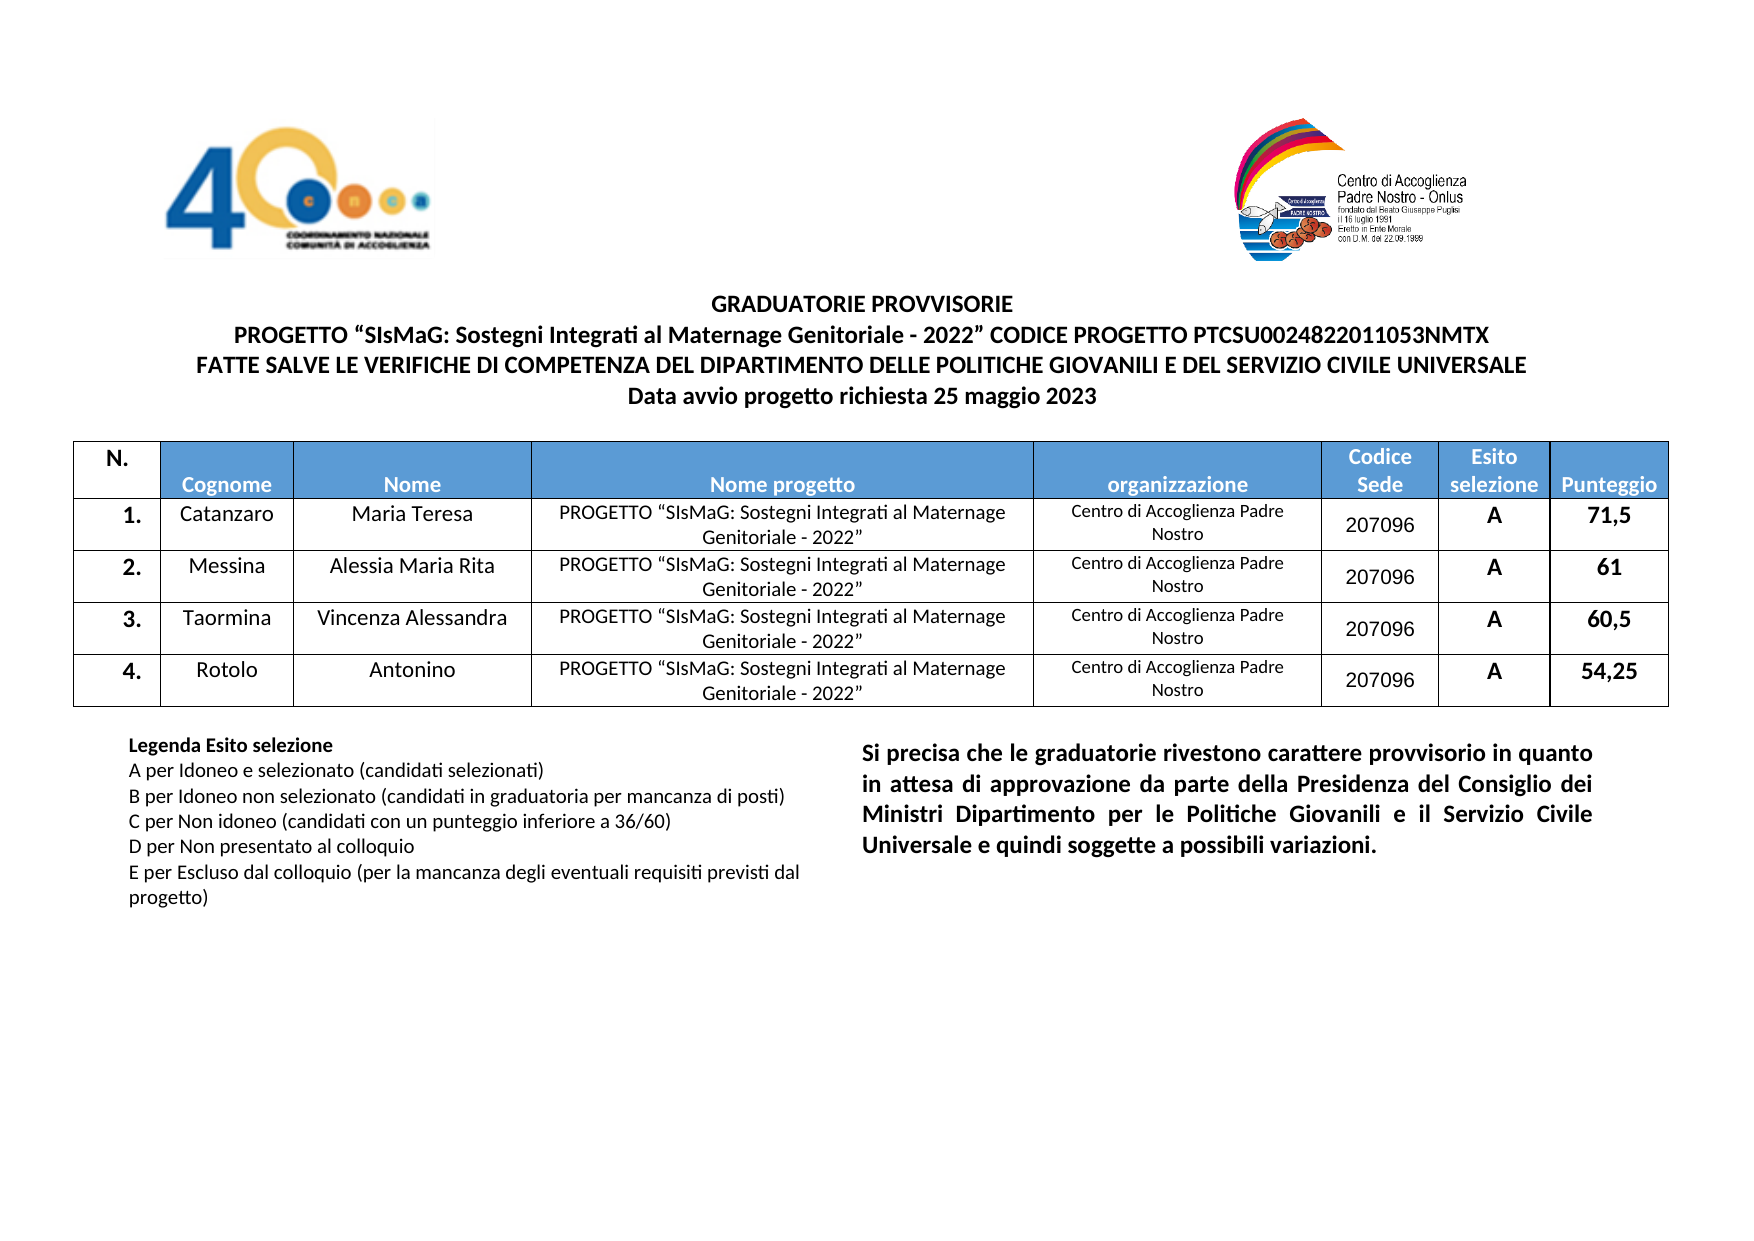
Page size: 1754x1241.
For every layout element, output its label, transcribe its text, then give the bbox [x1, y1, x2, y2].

text GRADUATORIE PROVVISORIE [118, 288, 1606, 319]
table_cell PROGETTO “SIsMaG: Sostegni Integrati al Maternage Genitoriale - 2022” [532, 655, 1033, 706]
table_header Esito selezione [1439, 442, 1549, 498]
table_cell 207096 [1322, 551, 1438, 602]
text PROGETTO “SIsMaG: Sostegni Integrati al Maternage Genitoriale - 2022” CODICE PROGETTO PTCSU0024822011053NMTX [118, 319, 1606, 349]
table_cell PROGETTO “SIsMaG: Sostegni Integrati al Maternage Genitoriale - 2022” [532, 603, 1033, 654]
table_cell 54,25 [1551, 655, 1668, 706]
table_cell 207096 [1322, 603, 1438, 654]
table_cell A [1439, 655, 1549, 706]
table_cell PROGETTO “SIsMaG: Sostegni Integrati al Maternage Genitoriale - 2022” [532, 551, 1033, 602]
table_cell A [1439, 551, 1549, 602]
table_cell 71,5 [1551, 499, 1668, 550]
table_cell 60,5 [1551, 603, 1668, 654]
table_cell Vincenza Alessandra [294, 603, 531, 654]
table_header N. [74, 442, 160, 498]
table_cell [74, 551, 160, 602]
picture [1234, 118, 1486, 261]
table_cell Legenda Esito selezione A per Idoneo e selezionato (candidati selezionati) B per Idoneo non selezionato (candidati in graduatoria per mancanza di posti) C per Non idoneo (candidati con un punteggio inferiore a 36/60) D per Non presentato al colloquio E per Escluso dal colloquio (per la mancanza degli eventuali requisiti previsti dal progetto) [118, 707, 851, 910]
table_header Nome progetto [532, 442, 1033, 498]
table_cell Alessia Maria Rita [294, 551, 531, 602]
table_cell Si precisa che le graduatorie rivestono carattere provvisorio in quanto in attesa di approvazione da parte della Presidenza del Consiglio dei Ministri Dipartimento per le Politiche Giovanili e il Servizio Civile Universale e quindi soggette a possibili variazioni. [851, 707, 1605, 910]
table_cell 61 [1551, 551, 1668, 602]
table_cell [74, 655, 160, 706]
table_cell Antonino [294, 655, 531, 706]
table_cell [74, 499, 160, 550]
table_cell Centro di Accoglienza Padre Nostro [1034, 655, 1321, 706]
table_header organizzazione [1034, 442, 1321, 498]
table_cell 207096 [1322, 499, 1438, 550]
table_cell 207096 [1322, 655, 1438, 706]
table_cell Rotolo [161, 655, 293, 706]
picture [163, 118, 437, 261]
text FATTE SALVE LE VERIFICHE DI COMPETENZA DEL DIPARTIMENTO DELLE POLITICHE GIOVANILI E DEL SERVIZIO CIVILE UNIVERSALE [118, 349, 1606, 380]
table_cell Taormina [161, 603, 293, 654]
table_header Codice Sede [1322, 442, 1438, 498]
table_header Nome [294, 442, 531, 498]
table_cell A [1439, 603, 1549, 654]
table_cell A [1439, 499, 1549, 550]
table_header Punteggio [1551, 442, 1668, 498]
table_cell [74, 603, 160, 654]
table_cell PROGETTO “SIsMaG: Sostegni Integrati al Maternage Genitoriale - 2022” [532, 499, 1033, 550]
table_cell Centro di Accoglienza Padre Nostro [1034, 603, 1321, 654]
table_cell Centro di Accoglienza Padre Nostro [1034, 499, 1321, 550]
table_cell Messina [161, 551, 293, 602]
table_cell Catanzaro [161, 499, 293, 550]
table_header Cognome [161, 442, 293, 498]
table_cell Maria Teresa [294, 499, 531, 550]
table_cell Centro di Accoglienza Padre Nostro [1034, 551, 1321, 602]
text Data avvio progetto richiesta 25 maggio 2023 [118, 380, 1606, 411]
